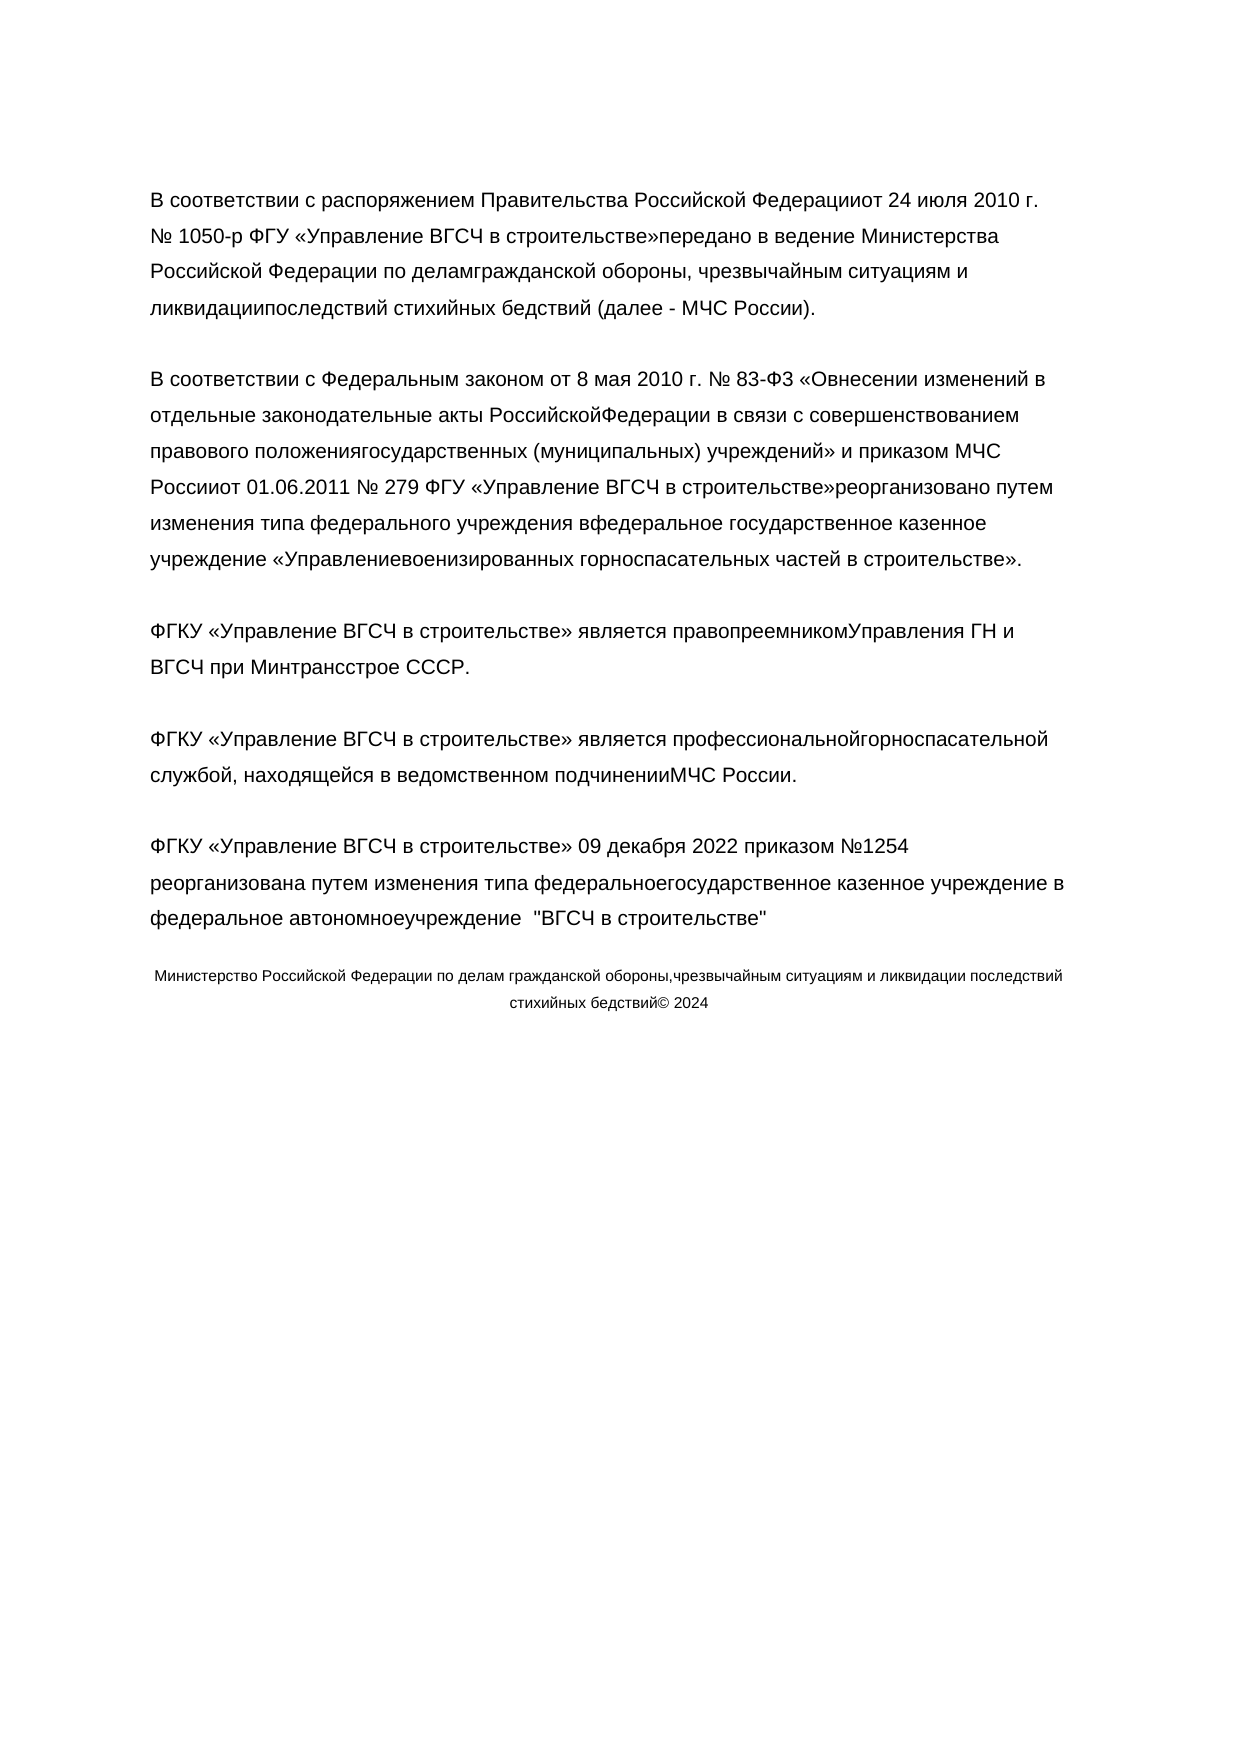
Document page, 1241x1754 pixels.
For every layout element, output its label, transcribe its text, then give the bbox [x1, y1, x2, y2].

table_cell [140, 150, 1078, 967]
table_cell Министерство Российской Федерации по делам гражданской обороны,чрезвычайным ситуациям и ликвидации последствий стихийных бедствий© 2024 [140, 967, 1078, 1049]
